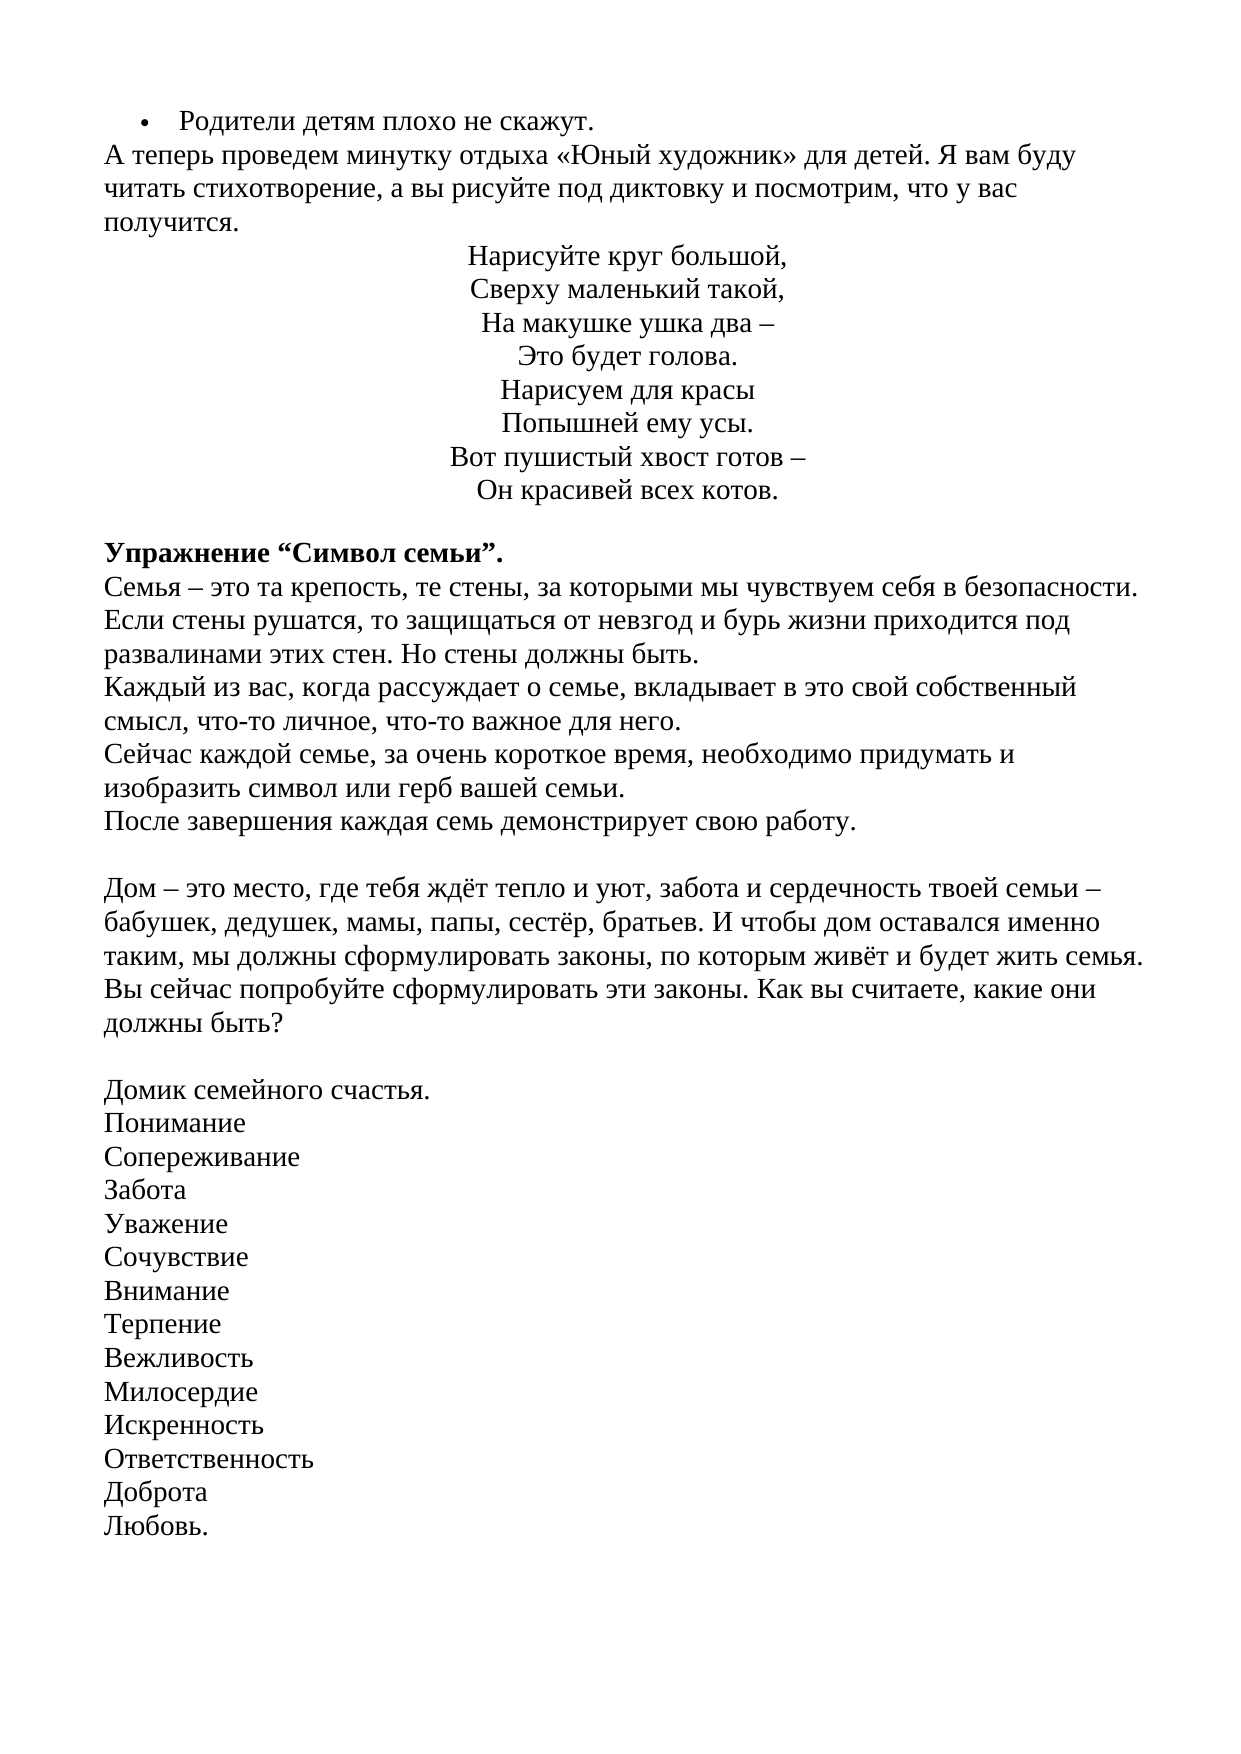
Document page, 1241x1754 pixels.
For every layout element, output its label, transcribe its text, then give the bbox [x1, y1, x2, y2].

text Домик семейного счастья. [103, 1072, 1152, 1105]
text Терпение [103, 1307, 1152, 1340]
text А теперь проведем минутку отдыха «Юный художник» для детей. Я вам буду читать стихотворение, а вы рисуйте под диктовку и посмотрим, что у вас получится. [103, 137, 1152, 238]
text После завершения каждая семь демонстрирует свою работу. [103, 803, 1152, 837]
text Семья – это та крепость, те стены, за которыми мы чувствуем себя в безопасности. Если стены рушатся, то защищаться от невзгод и бурь жизни приходится под развалинами этих стен. Но стены должны быть. [103, 569, 1152, 669]
text Нарисуем для красы [103, 372, 1152, 405]
text Это будет голова. [103, 338, 1152, 372]
text На макушке ушка два – [103, 305, 1152, 338]
text Сопереживание [103, 1139, 1152, 1172]
text Доброта [103, 1474, 1152, 1508]
text Вежливость [103, 1340, 1152, 1374]
text Вот пушистый хвост готов – [103, 439, 1152, 472]
text Он красивей всех котов. [103, 472, 1152, 506]
text Понимание [103, 1105, 1152, 1139]
text Попышней ему усы. [103, 405, 1152, 439]
text Каждый из вас, когда рассуждает о семье, вкладывает в это свой собственный смысл, что-то личное, что-то важное для него. [103, 669, 1152, 736]
text Дом – это место, где тебя ждёт тепло и уют, забота и сердечность твоей семьи – бабушек, дедушек, мамы, папы, сестёр, братьев. И чтобы дом оставался именно таким, мы должны сформулировать законы, по которым живёт и будет жить семья. Вы сейчас попробуйте сформулировать эти законы. Как вы считаете, какие они должны быть? [103, 871, 1152, 1038]
text Любовь. [103, 1508, 1152, 1541]
text Уважение [103, 1206, 1152, 1239]
text Ответственность [103, 1441, 1152, 1474]
text Искренность [103, 1407, 1152, 1441]
text Упражнение “Символ семьи”. [103, 535, 1152, 569]
text Сверху маленький такой, [103, 271, 1152, 305]
text Внимание [103, 1273, 1152, 1307]
list Родители детям плохо не скажут. [141, 103, 1152, 137]
text Сейчас каждой семье, за очень короткое время, необходимо придумать и изобразить символ или герб вашей семьи. [103, 736, 1152, 803]
text Нарисуйте круг большой, [103, 238, 1152, 271]
text Милосердие [103, 1374, 1152, 1407]
text Забота [103, 1172, 1152, 1206]
text Сочувствие [103, 1239, 1152, 1273]
